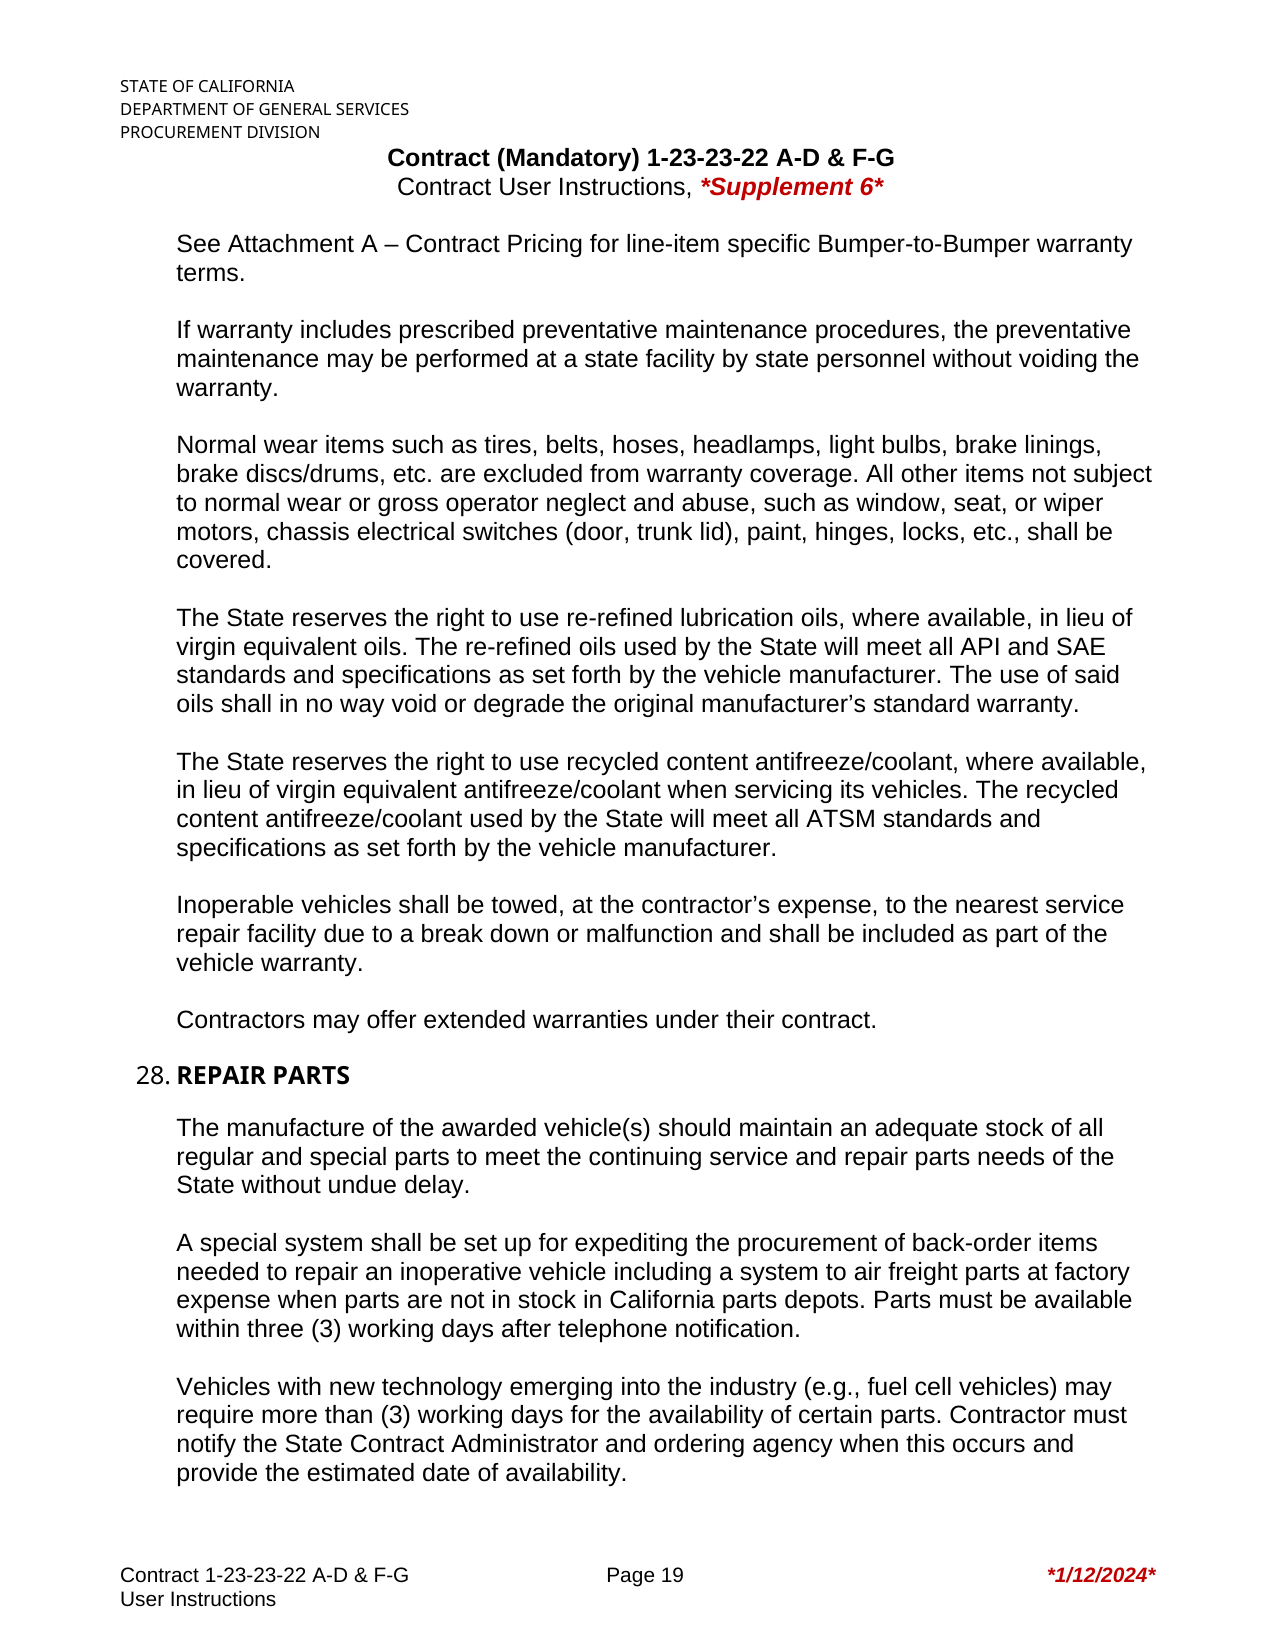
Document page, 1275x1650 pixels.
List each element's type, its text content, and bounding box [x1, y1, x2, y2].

text Contractors may offer extended warranties under their contract. [176, 1005, 1162, 1034]
text The State reserves the right to use re-refined lubrication oils, where available, in lieu of virgin equivalent oils. The re-refined oils used by the State will meet all API and SAE standards and specifications as set forth by the vehicle manufacturer. The use of said oils shall in no way void or degrade the original manufacturer’s standard warranty. [176, 603, 1162, 718]
text Vehicles with new technology emerging into the industry (e.g., fuel cell vehicles) may require more than (3) working days for the availability of certain parts. Contractor must notify the State Contract Administrator and ordering agency when this occurs and provide the estimated date of availability. [176, 1372, 1162, 1487]
text See Attachment A – Contract Pricing for line-item specific Bumper-to-Bumper warranty terms. [176, 229, 1162, 287]
text The State reserves the right to use recycled content antifreeze/coolant, where available, in lieu of virgin equivalent antifreeze/coolant when servicing its vehicles. The recycled content antifreeze/coolant used by the State will meet all ATSM standards and specifications as set forth by the vehicle manufacturer. [176, 747, 1162, 862]
subtitle REPAIR PARTS [136, 1058, 1162, 1092]
text A special system shall be set up for expediting the procurement of back-order items needed to repair an inoperative vehicle including a system to air freight parts at factory expense when parts are not in stock in California parts depots. Parts must be available within three (3) working days after telephone notification. [176, 1228, 1162, 1343]
text If warranty includes prescribed preventative maintenance procedures, the preventative maintenance may be performed at a state facility by state personnel without voiding the warranty. [176, 315, 1162, 402]
text Inoperable vehicles shall be towed, at the contractor’s expense, to the nearest service repair facility due to a break down or malfunction and shall be included as part of the vehicle warranty. [176, 890, 1162, 977]
text Normal wear items such as tires, belts, hoses, headlamps, light bulbs, brake linings, brake discs/drums, etc. are excluded from warranty coverage. All other items not subject to normal wear or gross operator neglect and abuse, such as window, seat, or wiper motors, chassis electrical switches (door, trunk lid), paint, hinges, locks, etc., shall be covered. [176, 430, 1162, 574]
text The manufacture of the awarded vehicle(s) should maintain an adequate stock of all regular and special parts to meet the continuing service and repair parts needs of the State without undue delay. [176, 1113, 1162, 1199]
